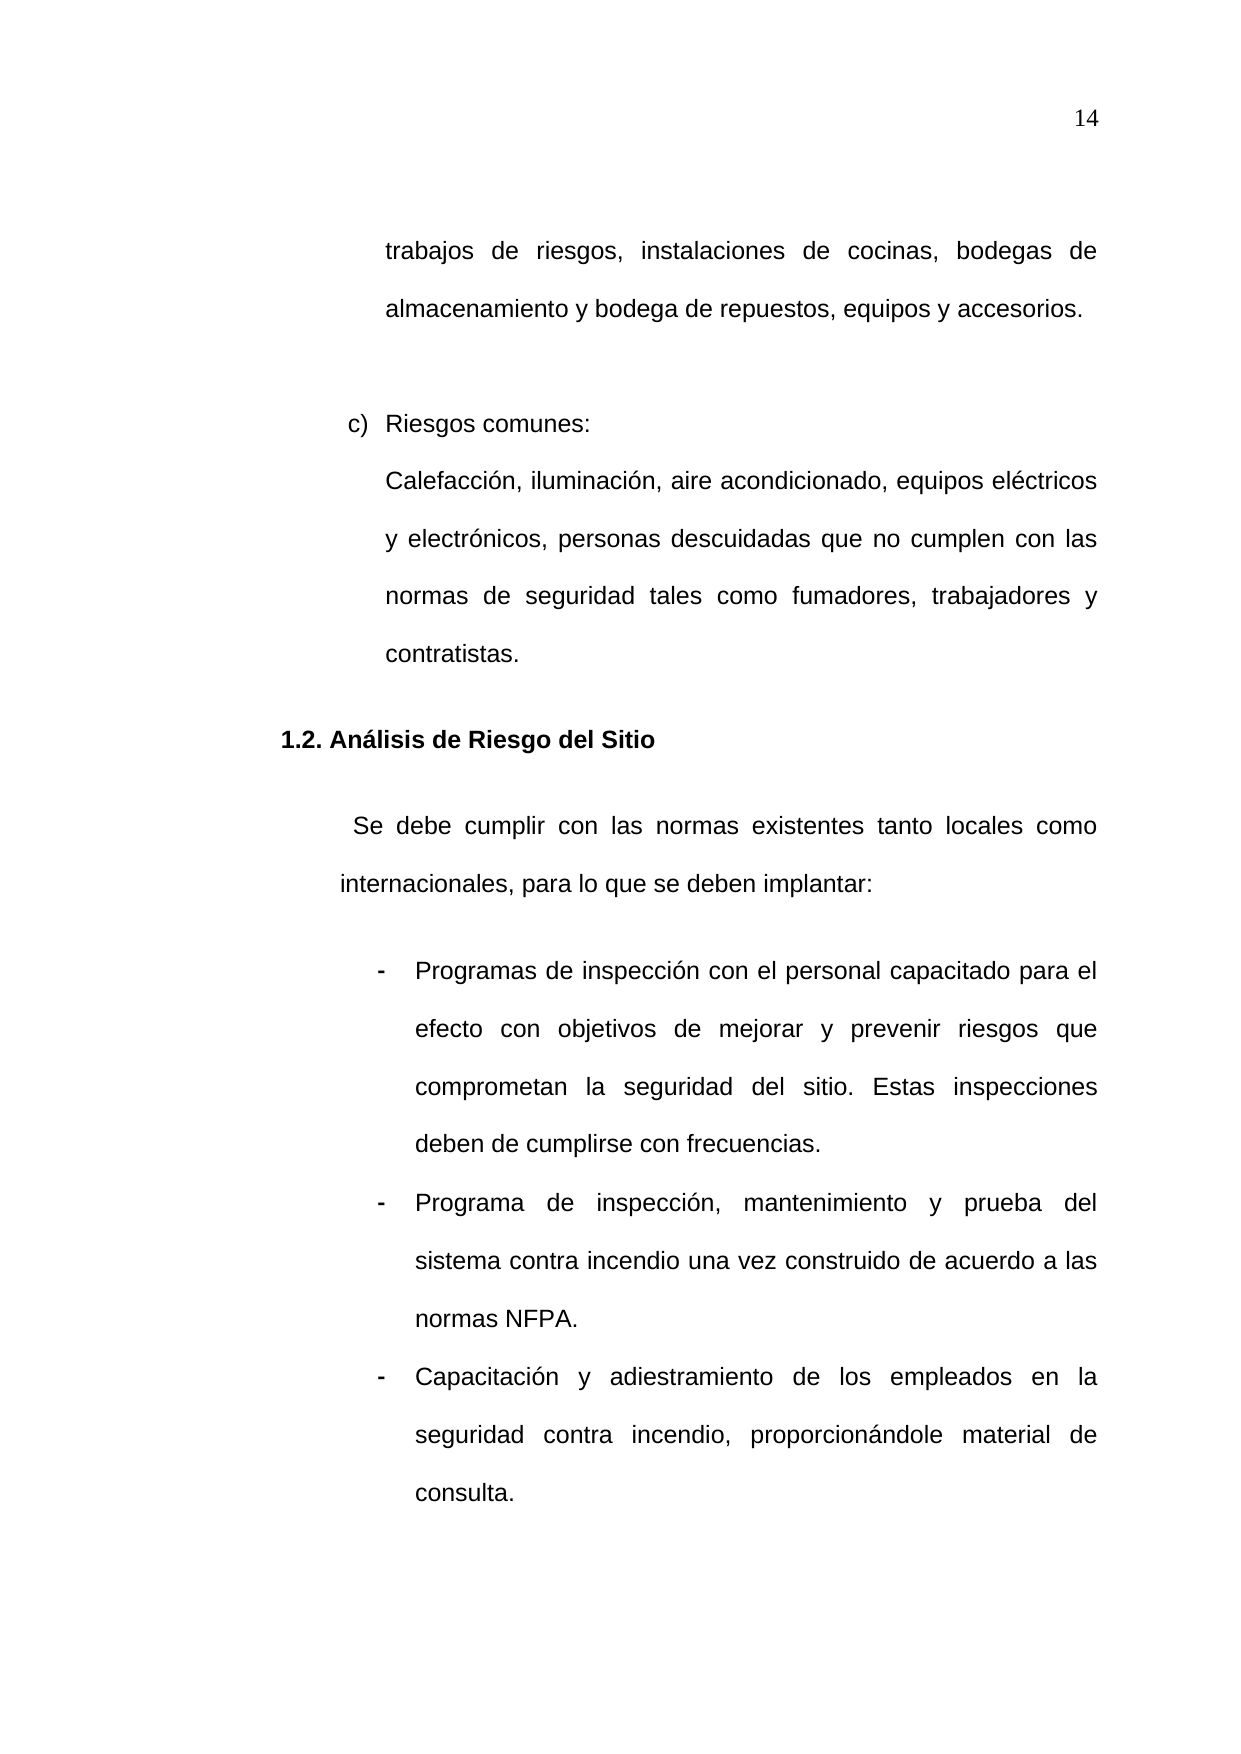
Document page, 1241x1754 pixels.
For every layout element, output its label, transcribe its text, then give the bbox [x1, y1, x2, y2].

list Programas de inspección con el personal capacitado para el efecto con objetivos de mejorar y prevenir riesgos que comprometan la seguridad del sitio. Estas inspecciones deben de cumplirse con frecuencias. [377, 955, 1098, 1158]
text Calefacción, iluminación, aire acondicionado, equipos eléctricos y electrónicos, personas descuidadas que no cumplen con las normas de seguridad tales como fumadores, trabajadores y contratistas. [385, 466, 1098, 667]
list Programa de inspección, mantenimiento y prueba del sistema contra incendio una vez construido de acuerdo a las normas NFPA. [377, 1187, 1098, 1332]
text Se debe cumplir con las normas existentes tanto locales como internacionales, para lo que se deben implantar: [340, 811, 1098, 897]
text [385, 236, 1098, 322]
text 1.2. Análisis de Riesgo del Sitio [281, 725, 1098, 754]
list Riesgos comunes: [348, 409, 1098, 437]
list Capacitación y adiestramiento de los empleados en la seguridad contra incendio, proporcionándole material de consulta. [377, 1361, 1098, 1507]
